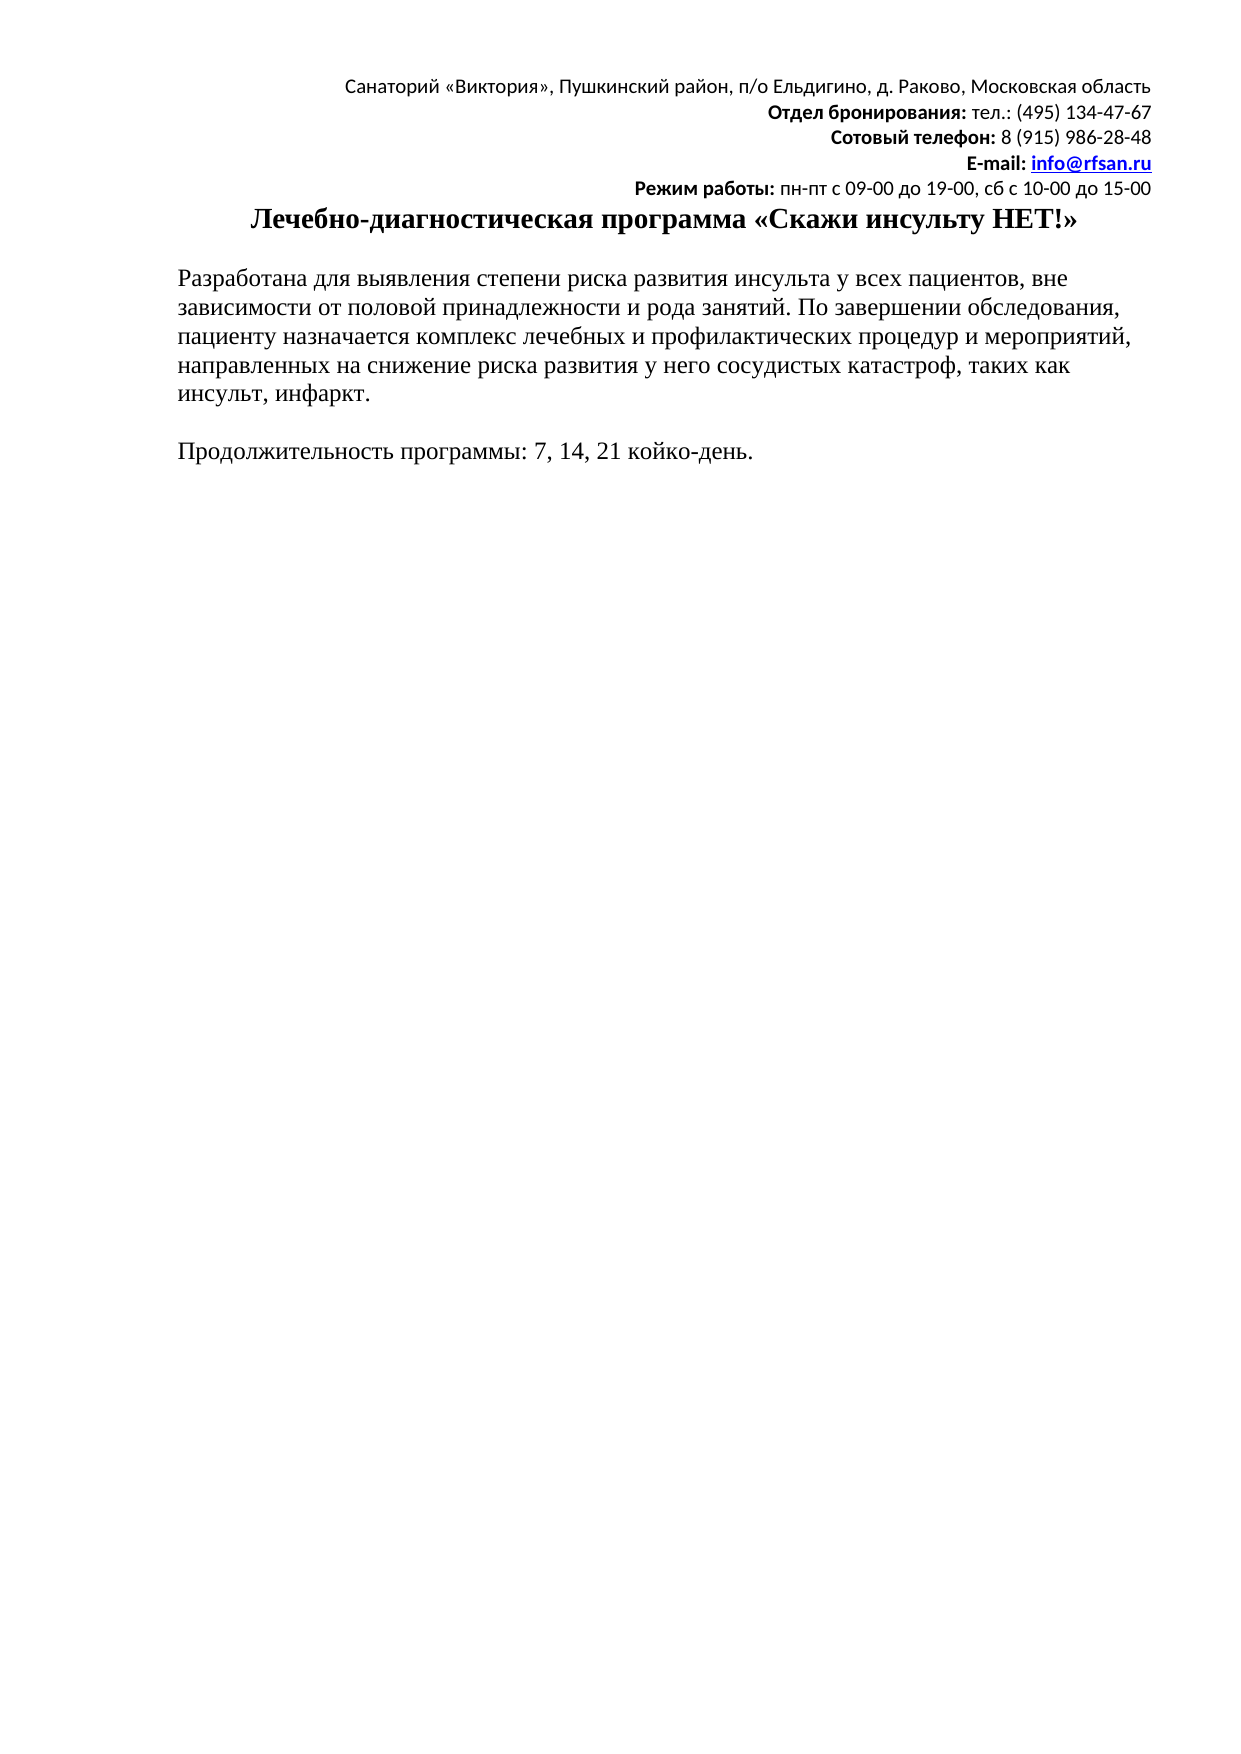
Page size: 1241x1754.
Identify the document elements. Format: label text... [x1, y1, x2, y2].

text Разработана для выявления степени риска развития инсульта у всех пациентов, вне зависимости от половой принадлежности и рода занятий. По завершении обследования, пациенту назначается комплекс лечебных и профилактических процедур и мероприятий, направленных на снижение риска развития у него сосудистых катастроф, таких как инсульт, инфаркт. [177, 263, 1152, 407]
text Продолжительность программы: 7, 14, 21 койко-день. [177, 436, 1152, 465]
text Лечебно-диагностическая программа «Скажи инсульту НЕТ!» [177, 201, 1152, 234]
